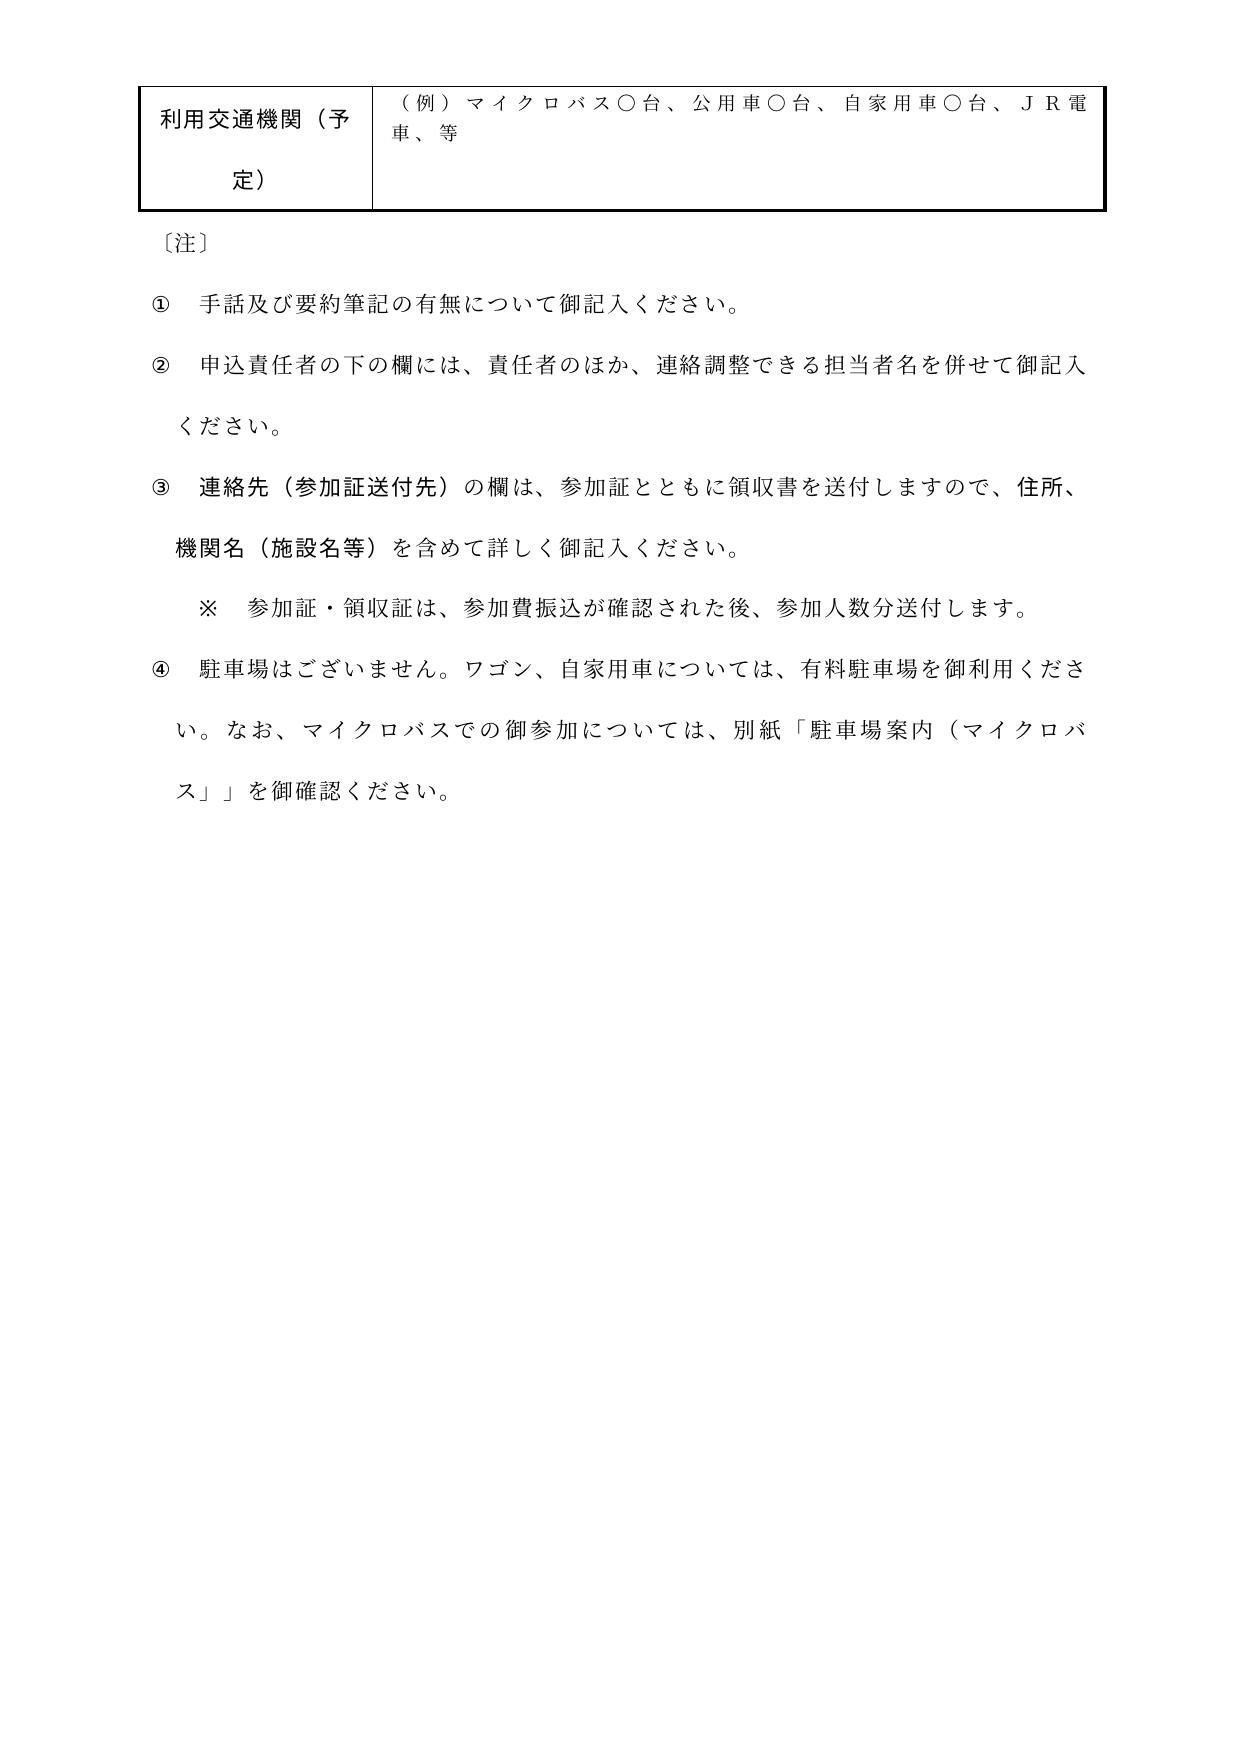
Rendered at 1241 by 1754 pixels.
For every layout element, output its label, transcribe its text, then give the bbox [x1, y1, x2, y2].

table_cell 利用交通機関（予定） [141, 87, 372, 209]
text ② 申込責任者の下の欄には、責任者のほか、連絡調整できる担当者名を併せて御記入ください。 [151, 334, 1089, 455]
text ※ 参加証・領収証は、参加費振込が確認された後、参加人数分送付します。 [151, 577, 1089, 638]
table_cell （例）マイクロバス〇台、公用車〇台、自家用車〇台、ＪＲ電車、等 [373, 87, 1103, 209]
text ① 手話及び要約筆記の有無について御記入ください。 [151, 273, 1089, 334]
text ③ 連絡先（参加証送付先）の欄は、参加証とともに領収書を送付しますので、住所、機関名（施設名等）を含めて詳しく御記入ください。 [151, 455, 1089, 577]
text ④ 駐車場はございません。ワゴン、自家用車については、有料駐車場を御利用ください。なお、マイクロバスでの御参加については、別紙「駐車場案内（マイクロバス」」を御確認ください。 [151, 638, 1089, 820]
text 〔注〕 [151, 212, 1089, 273]
